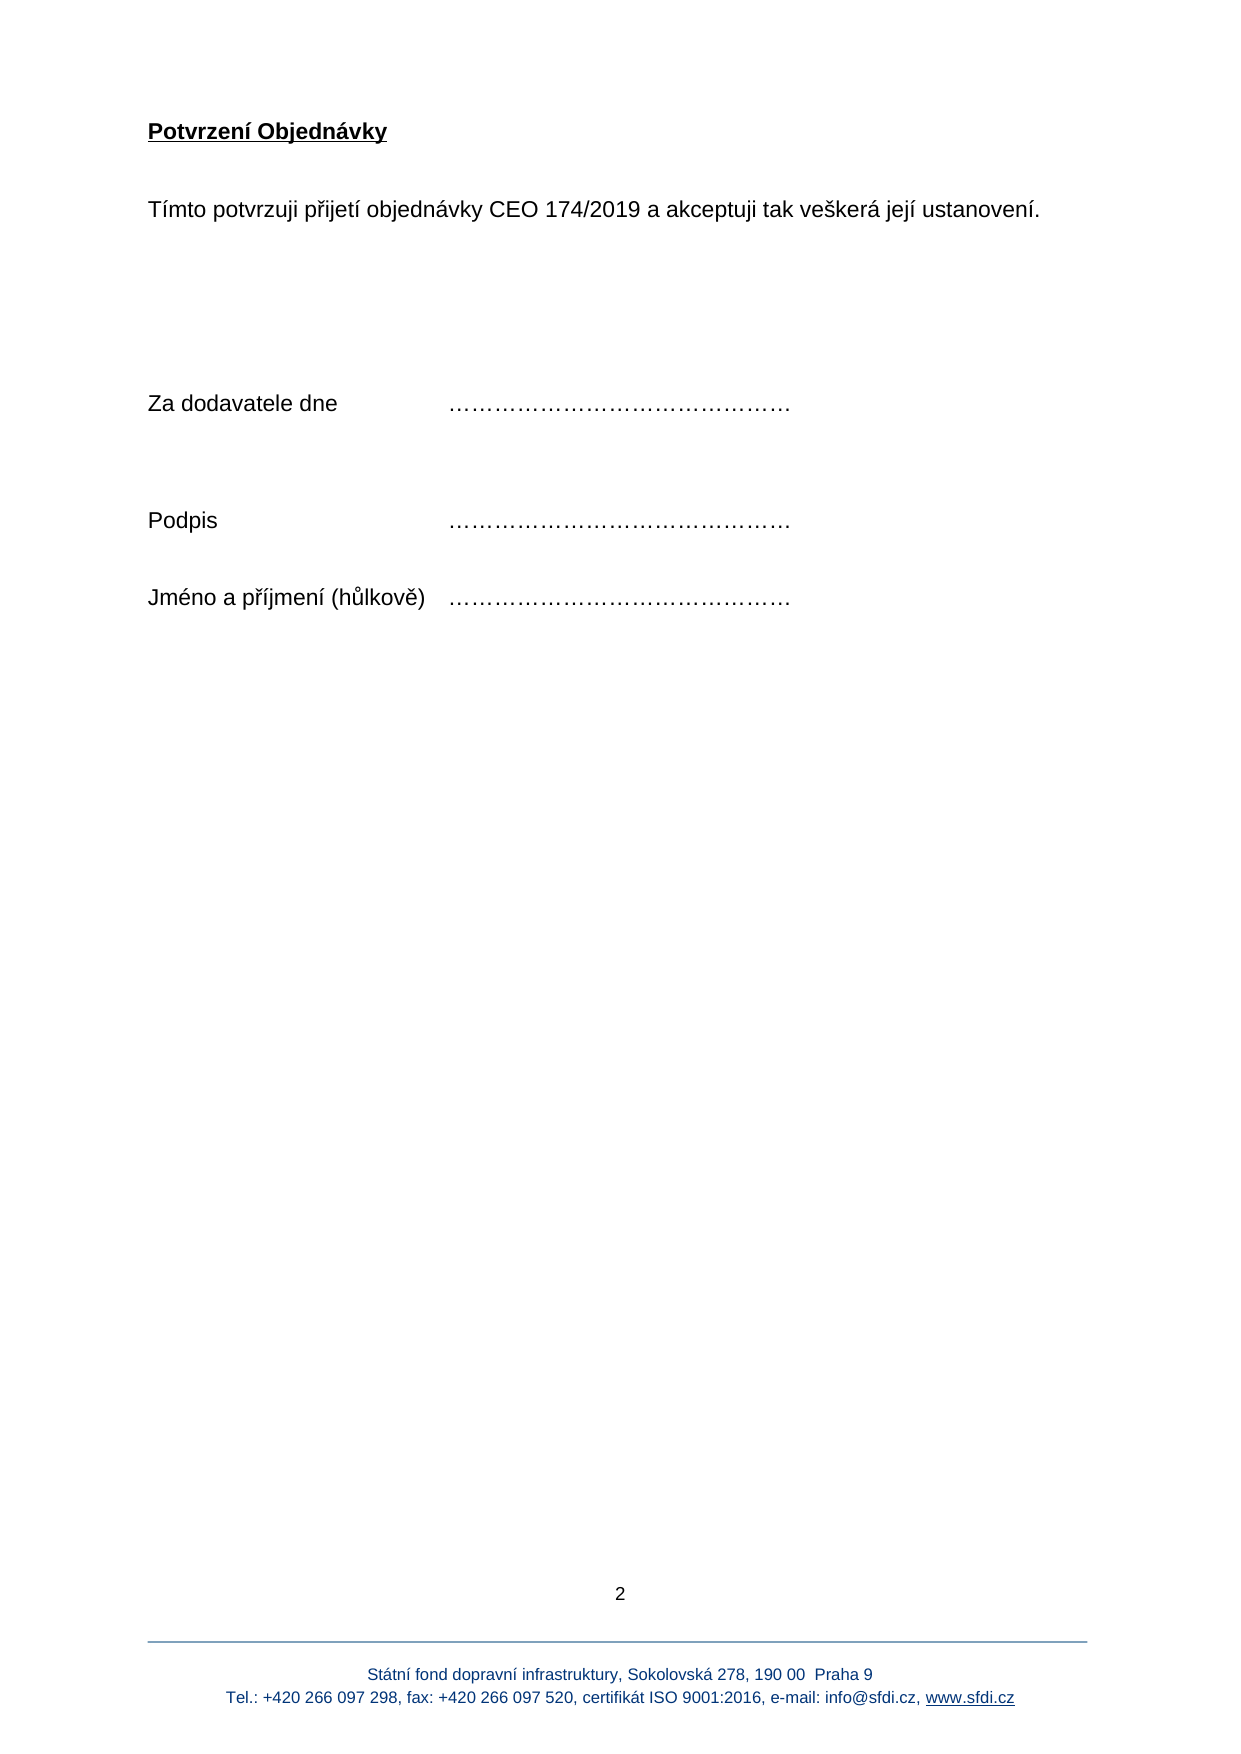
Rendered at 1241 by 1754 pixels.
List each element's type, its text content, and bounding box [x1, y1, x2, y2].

text Potvrzení Objednávky [148, 118, 1092, 144]
text Jméno a příjmení (hůlkově) ……………………………………… [148, 584, 1092, 611]
text Za dodavatele dne ……………………………………… [148, 390, 1092, 416]
text Podpis ……………………………………… [148, 507, 1092, 533]
text Tímto potvrzuji přijetí objednávky CEO 174/2019 a akceptuji tak veškerá její ustanovení. [148, 196, 1092, 222]
picture [147, 1618, 1088, 1735]
